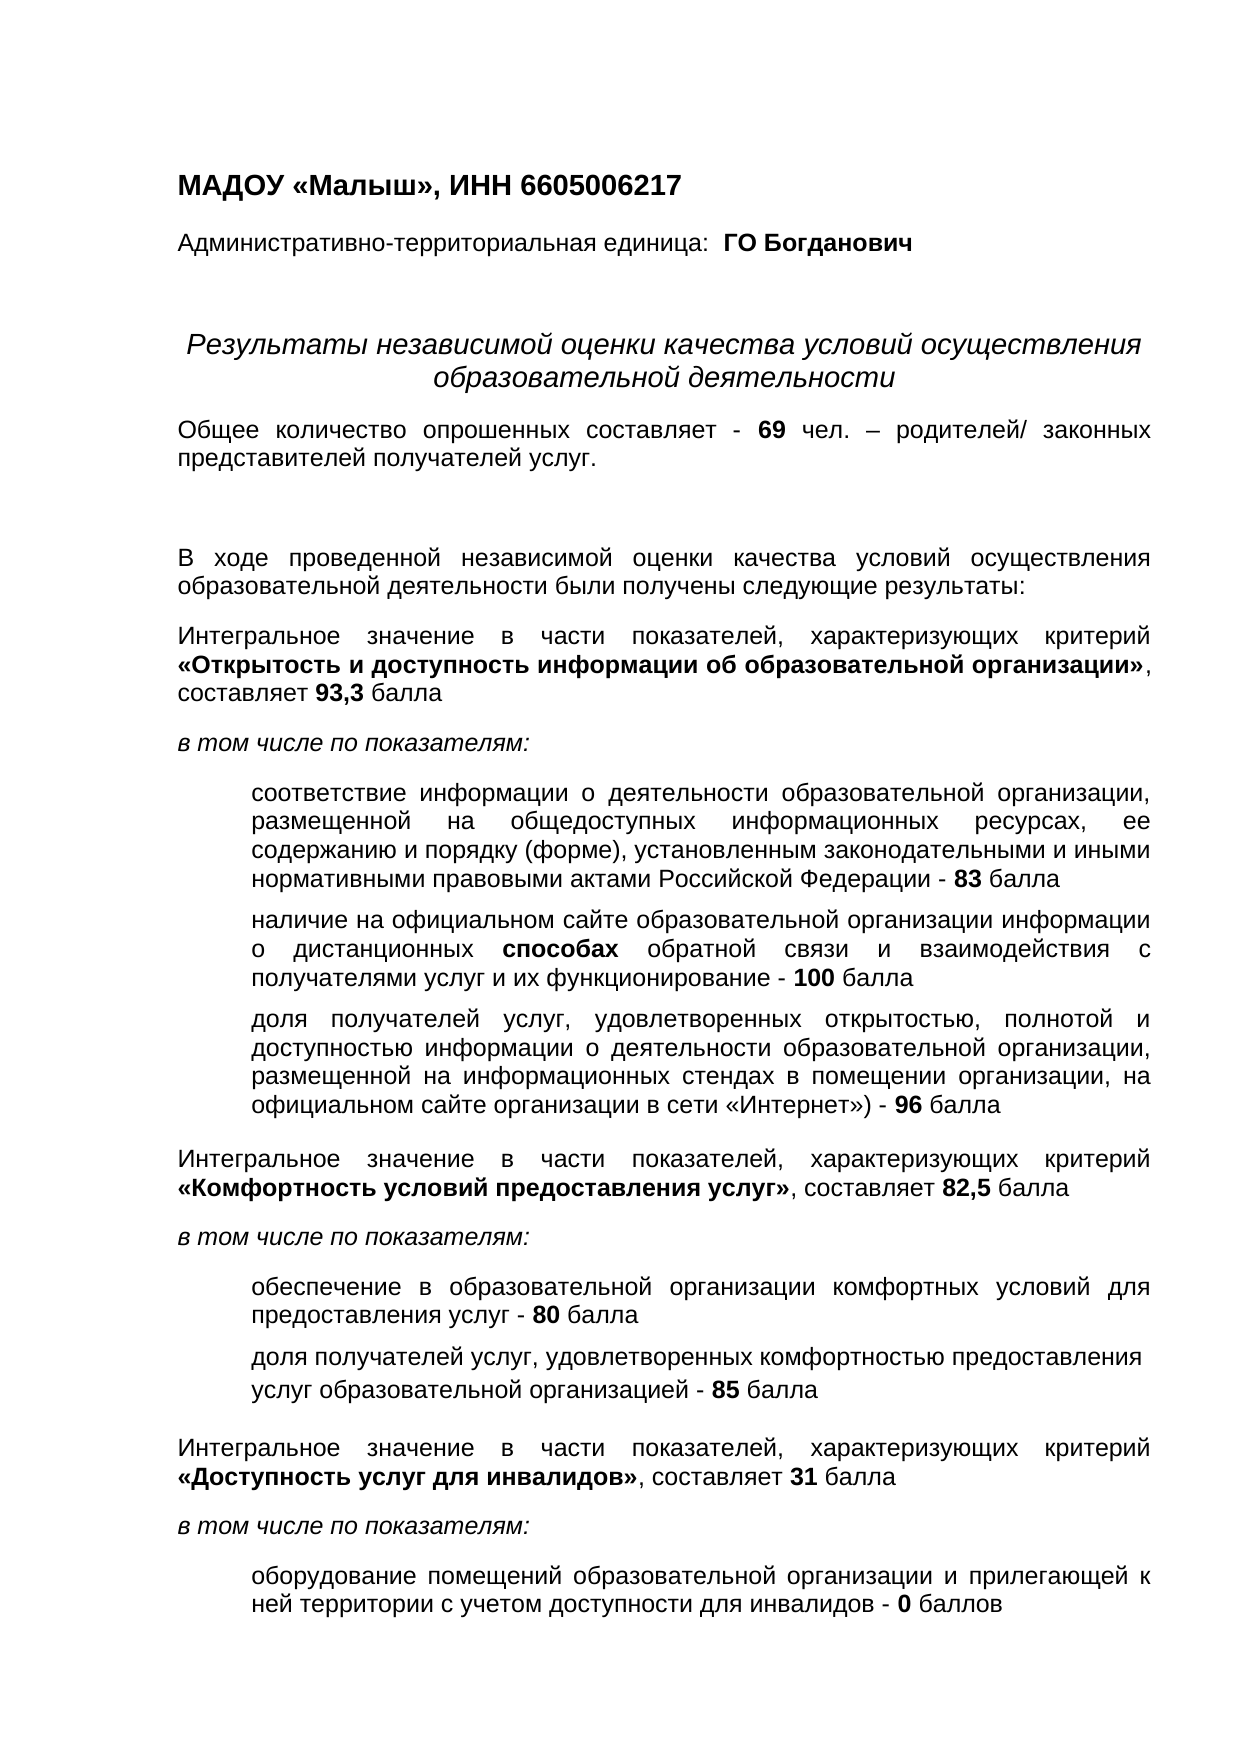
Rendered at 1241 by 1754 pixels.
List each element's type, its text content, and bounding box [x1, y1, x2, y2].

text Результаты независимой оценки качества условий осуществления образовательной деятельности [177, 327, 1152, 394]
subtitle МАДОУ «Малыш», ИНН 6605006217 [177, 168, 1152, 202]
text оборудование помещений образовательной организации и прилегающей к ней территории с учетом доступности для инвалидов - 0 баллов [251, 1561, 1152, 1618]
text Административно-территориальная единица: ГО Богданович [177, 227, 1152, 256]
text в том числе по показателям: [177, 1511, 1152, 1540]
text В ходе проведенной независимой оценки качества условий осуществления образовательной деятельности были получены следующие результаты: [177, 542, 1152, 600]
text наличие на официальном сайте образовательной организации информации о дистанционных способах обратной связи и взаимодействия с получателями услуг и их функционирование - 100 балла [251, 905, 1152, 991]
text Интегральное значение в части показателей, характеризующих критерий «Доступность услуг для инвалидов», составляет 31 балла [177, 1433, 1152, 1490]
text соответствие информации о деятельности образовательной организации, размещенной на общедоступных информационных ресурсах, ее содержанию и порядку (форме), установленным законодательными и иными нормативными правовыми актами Российской Федерации - 83 балла [251, 777, 1152, 892]
text Интегральное значение в части показателей, характеризующих критерий «Комфортность условий предоставления услуг», составляет 82,5 балла [177, 1144, 1152, 1201]
text Интегральное значение в части показателей, характеризующих критерий «Открытость и доступность информации об образовательной организации», составляет 93,3 балла [177, 621, 1152, 707]
text в том числе по показателям: [177, 1222, 1152, 1251]
text в том числе по показателям: [177, 728, 1152, 757]
text доля получателей услуг, удовлетворенных открытостью, полнотой и доступностью информации о деятельности образовательной организации, размещенной на информационных стендах в помещении организации, на официальном сайте организации в сети «Интернет») - 96 балла [251, 1004, 1152, 1119]
text доля получателей услуг, удовлетворенных комфортностью предоставления услуг образовательной организацией - 85 балла [251, 1342, 1152, 1403]
text Общее количество опрошенных составляет - 69 чел. – родителей/ законных представителей получателей услуг. [177, 414, 1152, 472]
text обеспечение в образовательной организации комфортных условий для предоставления услуг - 80 балла [251, 1272, 1152, 1329]
